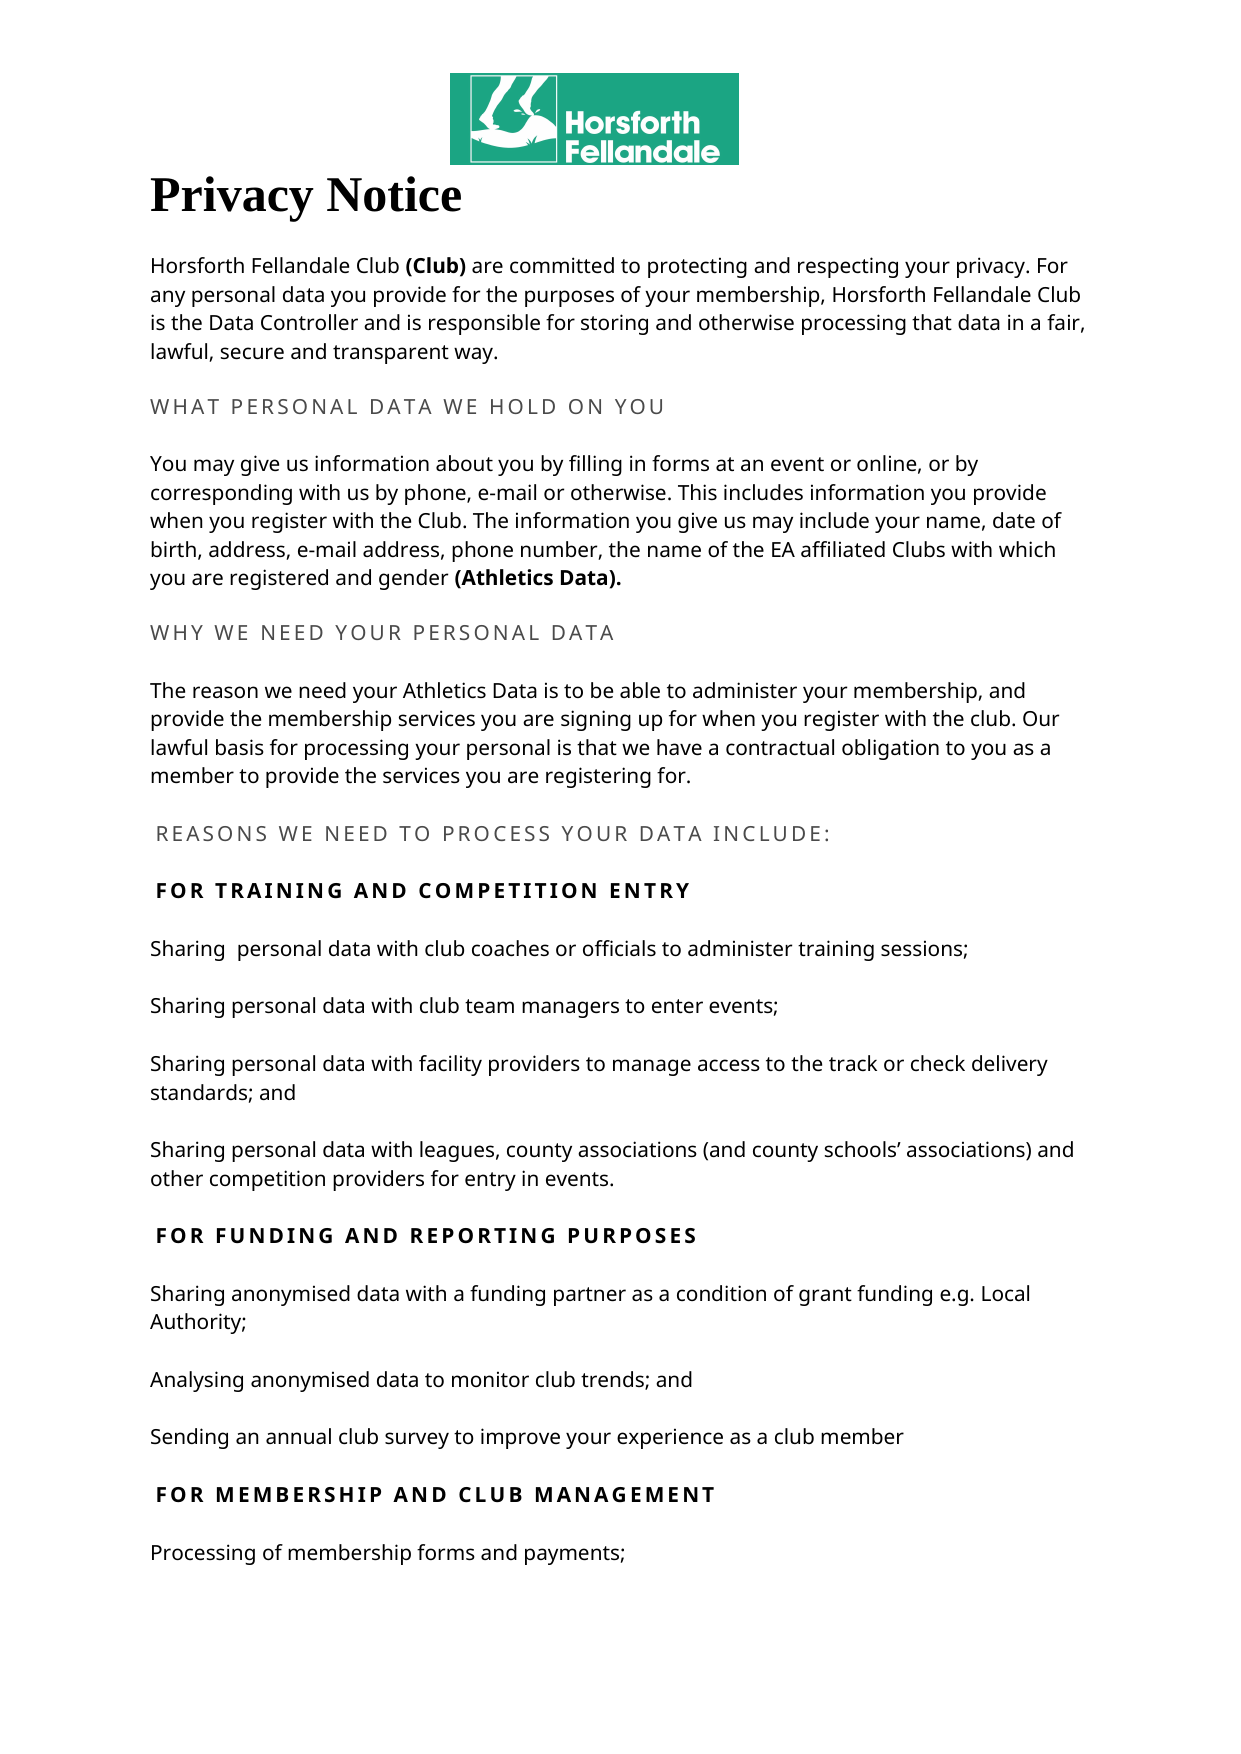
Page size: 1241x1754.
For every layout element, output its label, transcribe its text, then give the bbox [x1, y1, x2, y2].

text Sending an annual club survey to improve your experience as a club member [150, 1422, 1090, 1451]
text WHY WE NEED YOUR PERSONAL DATA [150, 617, 1090, 647]
text REASONS WE NEED TO PROCESS YOUR DATA INCLUDE: [150, 819, 1090, 847]
text FOR FUNDING AND REPORTING PURPOSES [150, 1221, 1090, 1250]
text WHAT PERSONAL DATA WE HOLD ON YOU [150, 390, 1090, 420]
text You may give us information about you by filling in forms at an event or online, or by corresponding with us by phone, e-mail or otherwise. This includes information you provide when you register with the Club. The information you give us may include your name, date of birth, address, e-mail address, phone number, the name of the EA affiliated Clubs with which you are registered and gender (Athletics Data). [150, 449, 1090, 592]
text Sharing personal data with leagues, county associations (and county schools’ associations) and other competition providers for entry in events. [150, 1135, 1090, 1192]
text Sharing personal data with club team managers to enter events; [150, 992, 1090, 1020]
text Processing of membership forms and payments; [150, 1538, 1090, 1566]
text Sharing personal data with club coaches or officials to administer training sessions; [150, 934, 1090, 962]
text FOR TRAINING AND COMPETITION ENTRY [150, 876, 1090, 905]
text Analysing anonymised data to monitor club trends; and [150, 1365, 1090, 1393]
text Sharing anonymised data with a funding partner as a condition of grant funding e.g. Local Authority; [150, 1279, 1090, 1336]
text FOR MEMBERSHIP AND CLUB MANAGEMENT [150, 1480, 1090, 1508]
text Horsforth Fellandale Club (Club) are committed to protecting and respecting your privacy. For any personal data you provide for the purposes of your membership, Horsforth Fellandale Club is the Data Controller and is responsible for storing and otherwise processing that data in a fair, lawful, secure and transparent way. [150, 252, 1090, 365]
picture [450, 73, 739, 165]
subtitle Privacy Notice [150, 165, 1090, 222]
text The reason we need your Athletics Data is to be able to administer your membership, and provide the membership services you are signing up for when you register with the club. Our lawful basis for processing your personal is that we have a contractual obligation to you as a member to provide the services you are registering for. [150, 676, 1090, 789]
text Sharing personal data with facility providers to manage access to the track or check delivery standards; and [150, 1049, 1090, 1106]
